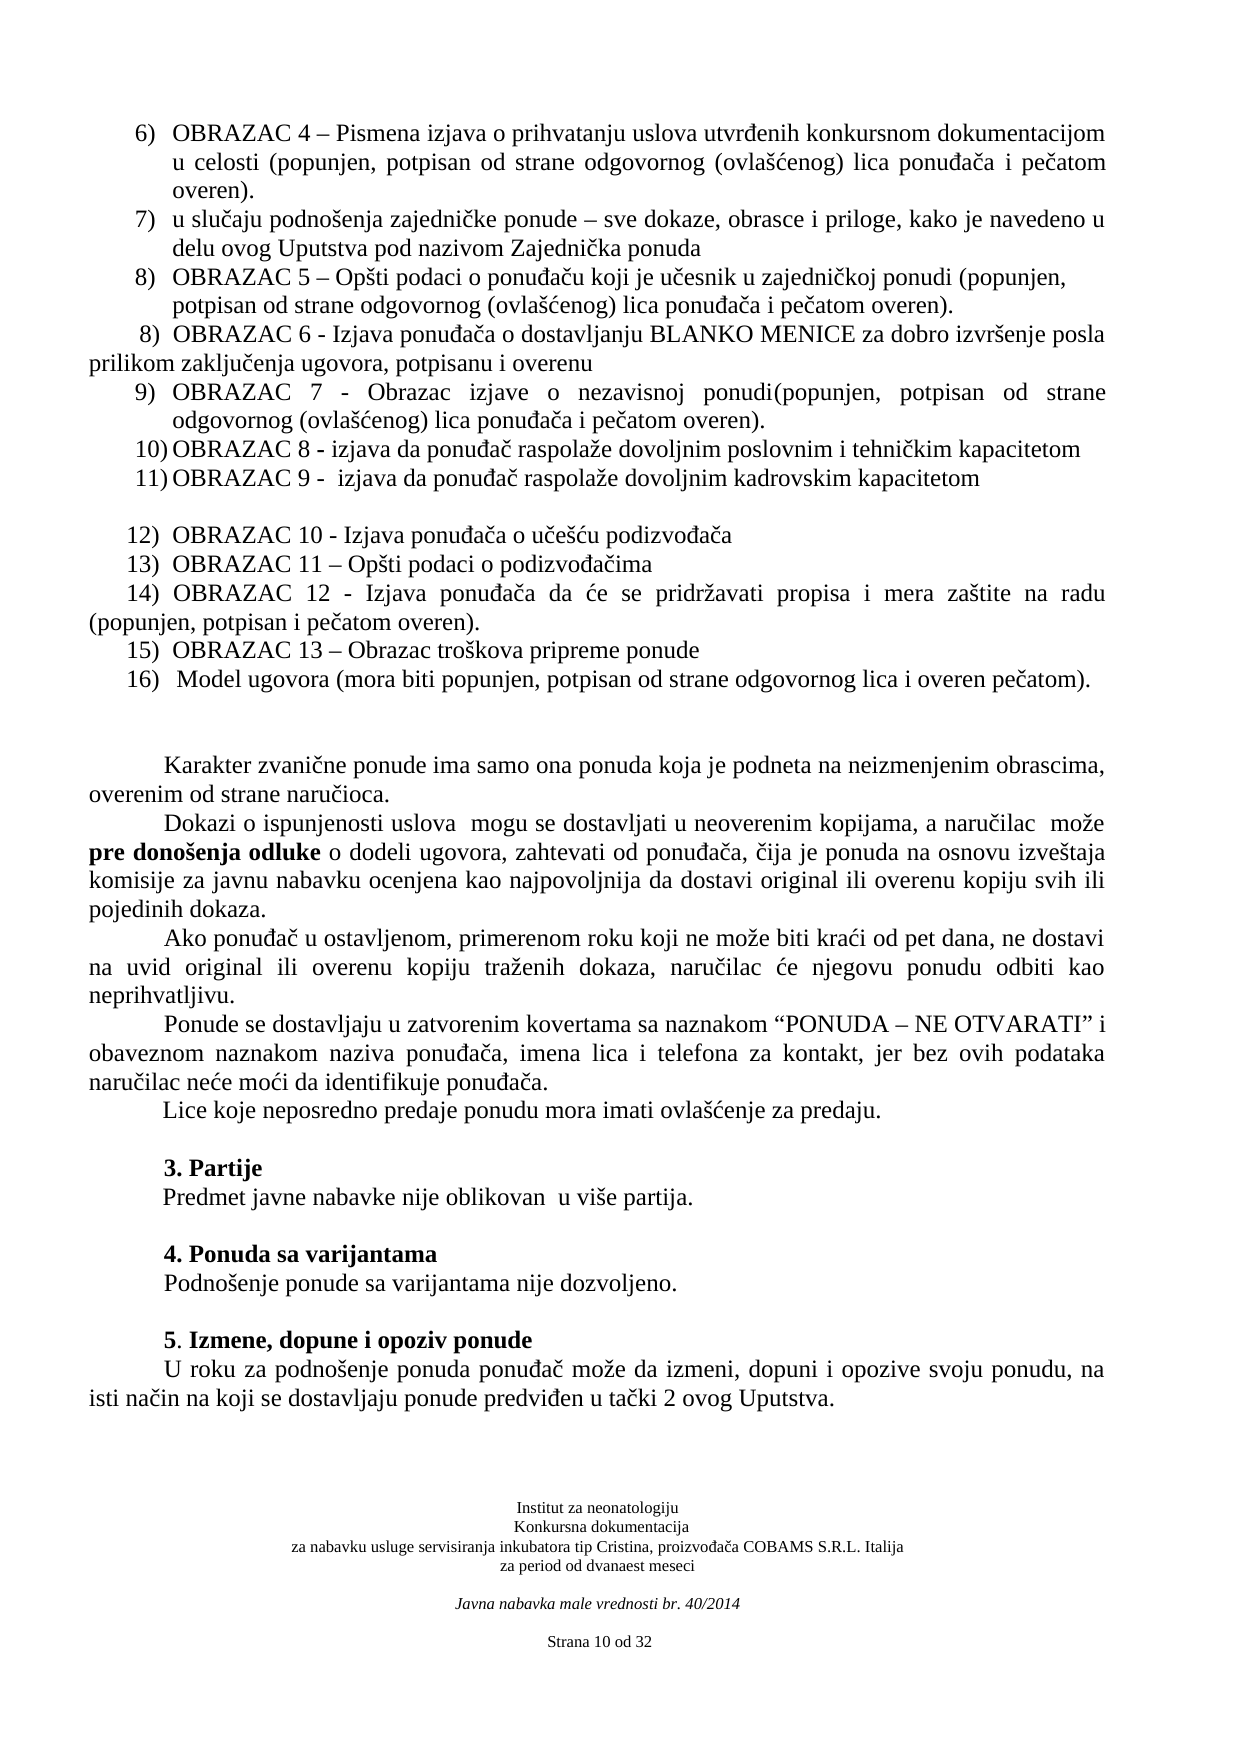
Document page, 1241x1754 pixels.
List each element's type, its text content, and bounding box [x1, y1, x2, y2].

text Lice koje neposredno predaje ponudu mora imati ovlašćenje za predaju. [89, 1096, 1106, 1124]
list u slučaju podnošenja zajedničke ponude – sve dokaze, obrasce i priloge, kako je navedeno u delu ovog Uputstva pod nazivom Zajednička ponuda [134, 204, 1106, 262]
text Dokazi o ispunjenosti uslova mogu se dostavljati u neoverenim kopijama, a naručilac može pre donošenja odluke o dodeli ugovora, zahtevati od ponuđača, čija je ponuda na osnovu izveštaja komisije za javnu nabavku ocenjena kao najpovoljnija da dostavi original ili overenu kopiju svih ili pojedinih dokaza. [89, 808, 1106, 923]
text 8) OBRAZAC 6 - Izjava ponuđača o dostavljanju BLANKO MENICE za dobro izvršenje posla prilikom zaključenja ugovora, potpisanu i overenu [89, 319, 1106, 377]
list Model ugovora (mora biti popunjen, potpisan od strane odgovornog lica i overen pečatom). [126, 664, 1106, 693]
list OBRAZAC 9 - izjava da ponuđač raspolaže dovoljnim kadrovskim kapacitetom [134, 463, 1106, 492]
list OBRAZAC 7 - Obrazac izjave o nezavisnoj ponudi(popunjen, potpisan od strane odgovornog (ovlašćenog) lica ponuđača i pečatom overen). [134, 377, 1106, 434]
list OBRAZAC 8 - izjava da ponuđač raspolaže dovoljnim poslovnim i tehničkim kapacitetom [134, 434, 1106, 463]
list OBRAZAC 4 – Pismena izjava o prihvatanju uslova utvrđenih konkursnom dokumentacijom u celosti (popunjen, potpisan od strane odgovornog (ovlašćenog) lica ponuđača i pečatom overen). [134, 118, 1106, 204]
list OBRAZAC 5 – Opšti podaci o ponuđaču koji je učesnik u zajedničkoj ponudi (popunjen, potpisan od strane odgovornog (ovlašćenog) lica ponuđača i pečatom overen). [134, 262, 1106, 319]
text 5. Izmene, dopune i opoziv ponude [89, 1326, 1106, 1354]
list 15) OBRAZAC 13 – Obrazac troškova pripreme ponude [126, 636, 1106, 664]
text 14) OBRAZAC 12 - Izjava ponuđača da će se pridržavati propisa i mera zaštite na radu (popunjen, potpisan i pečatom overen). [89, 578, 1106, 636]
text 4. Ponuda sa varijantama [89, 1239, 1106, 1268]
text 13) OBRAZAC 11 – Opšti podaci o podizvođačima [89, 549, 1106, 578]
text Ako ponuđač u ostavljenom, primerenom roku koji ne može biti kraći od pet dana, ne dostavi na uvid original ili overenu kopiju traženih dokaza, naručilac će njegovu ponudu odbiti kao neprihvatljivu. [89, 923, 1106, 1009]
text 12) OBRAZAC 10 - Izjava ponuđača o učešću podizvođača [89, 521, 1106, 549]
text 3. Partije [89, 1124, 1106, 1182]
text Podnošenje ponude sa varijantama nije dozvoljeno. [89, 1268, 1106, 1297]
text Predmet javne nabavke nije oblikovan u više partija. [89, 1182, 1106, 1211]
text Ponude se dostavljaju u zatvorenim kovertama sa naznakom “PONUDA – NE OTVARATI” i obaveznom naznakom naziva ponuđača, imena lica i telefona za kontakt, jer bez ovih podataka naručilac neće moći da identifikuje ponuđača. [89, 1009, 1106, 1096]
text Karakter zvanične ponude ima samo ona ponuda koja je podneta na neizmenjenim obrascima, overenim od strane naručioca. [89, 751, 1106, 808]
text U roku za podnošenje ponuda ponuđač može da izmeni, dopuni i opozive svoju ponudu, na isti način na koji se dostavljaju ponude predviđen u tački 2 ovog Uputstva. [89, 1354, 1106, 1412]
